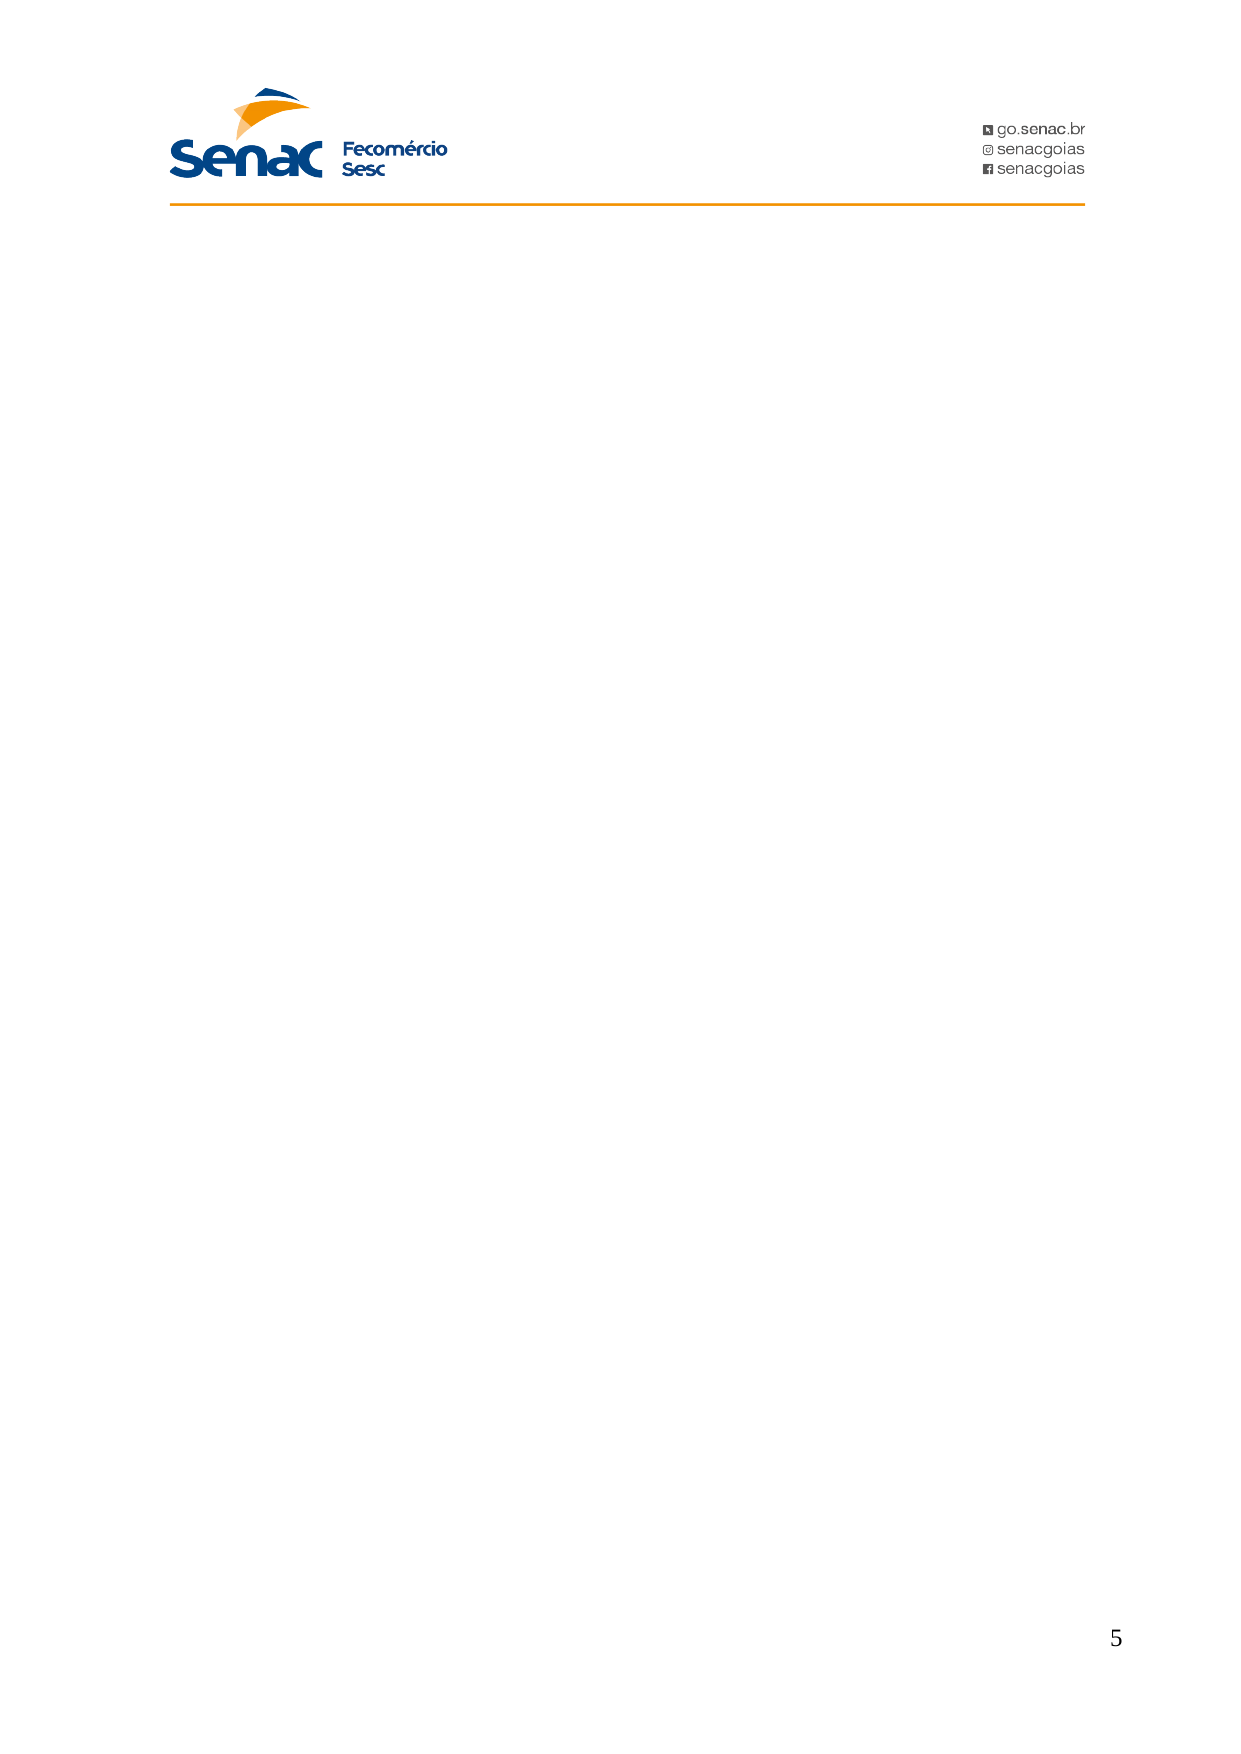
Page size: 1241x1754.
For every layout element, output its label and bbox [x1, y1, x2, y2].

picture [169, 73, 1086, 206]
